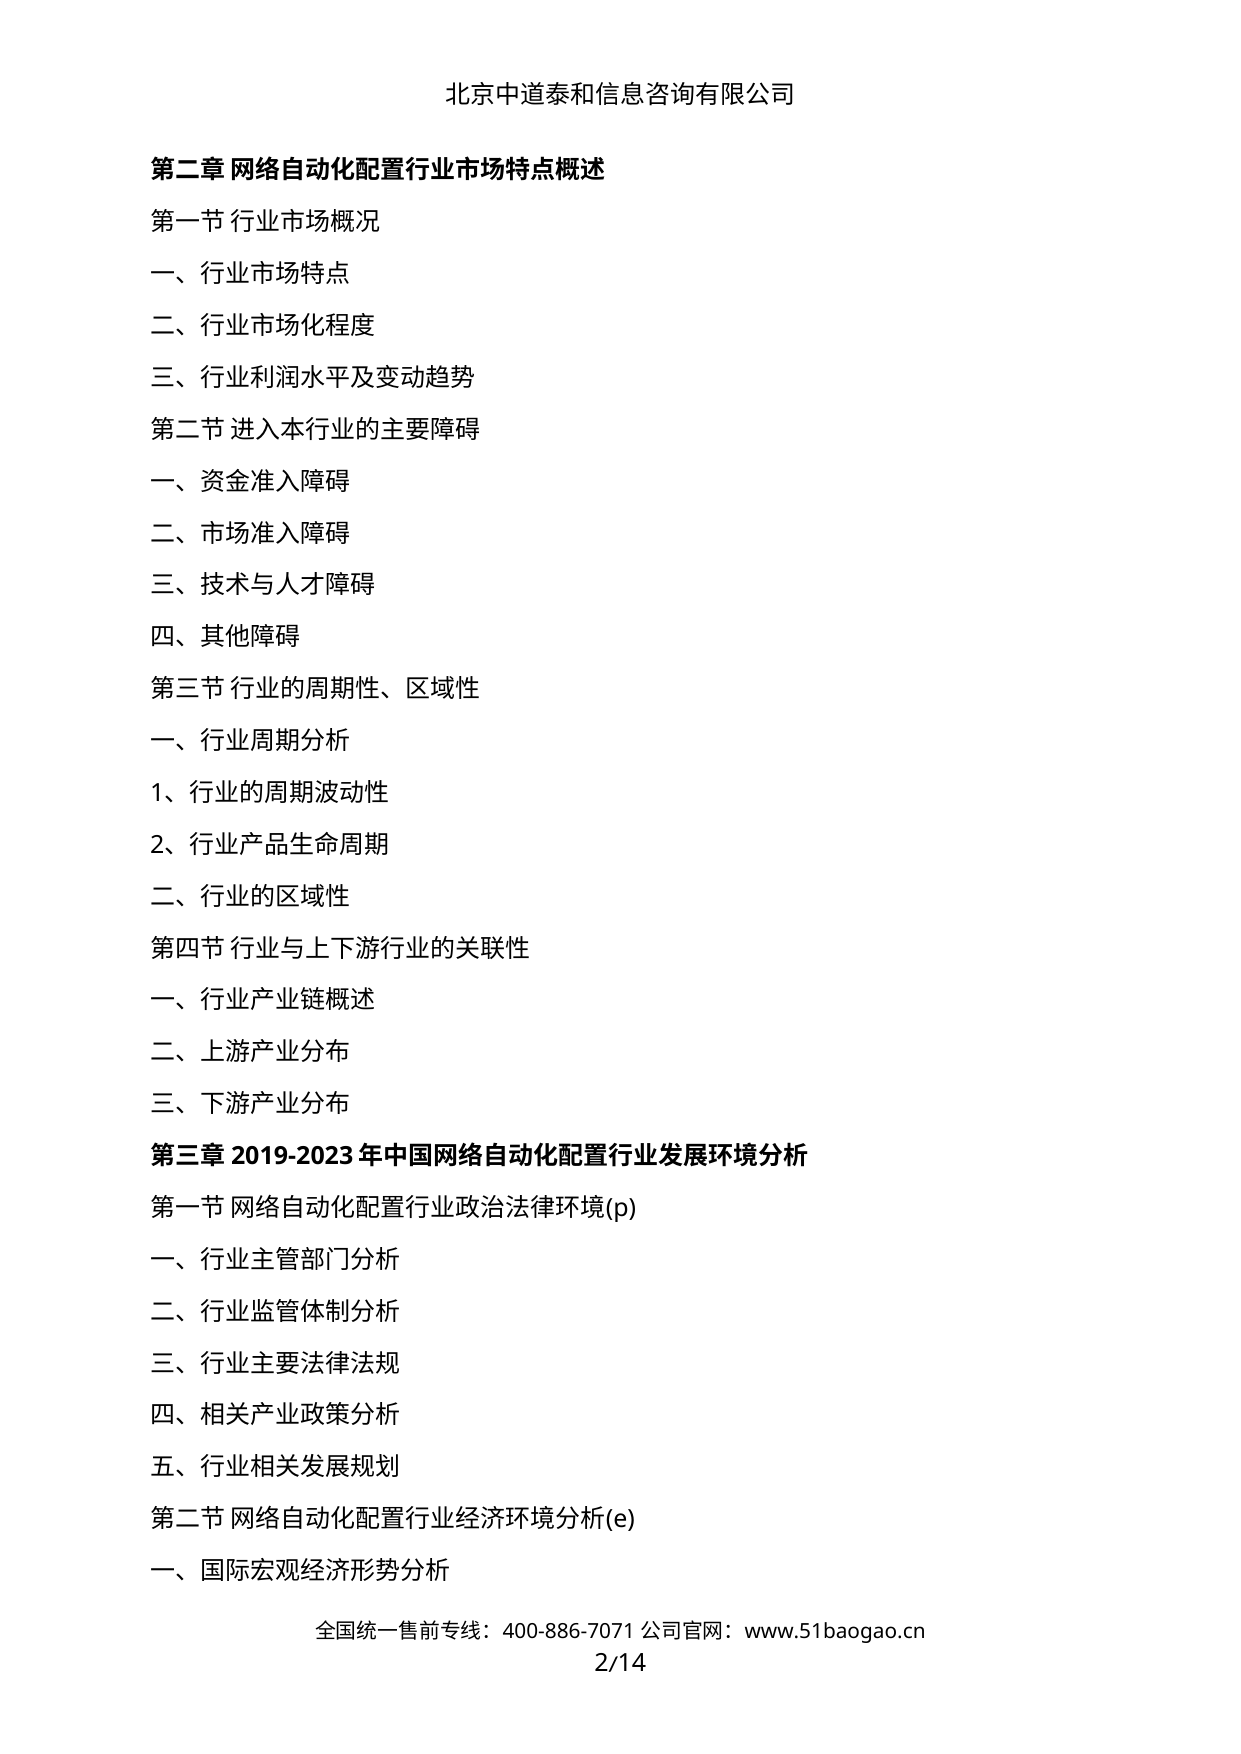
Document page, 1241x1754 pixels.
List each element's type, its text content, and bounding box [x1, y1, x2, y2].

text 三、行业主要法律法规 [150, 1343, 1090, 1379]
text 第三节 行业的周期性、区域性 [150, 669, 1090, 705]
text 三、行业利润水平及变动趋势 [150, 357, 1090, 394]
text 二、行业市场化程度 [150, 306, 1090, 342]
text 第二章 网络自动化配置行业市场特点概述 [150, 150, 1090, 186]
text 二、行业监管体制分析 [150, 1291, 1090, 1327]
text 第一节 行业市场概况 [150, 202, 1090, 238]
text 二、市场准入障碍 [150, 513, 1090, 549]
text 五、行业相关发展规划 [150, 1447, 1090, 1483]
text 第四节 行业与上下游行业的关联性 [150, 928, 1090, 964]
text 一、资金准入障碍 [150, 461, 1090, 497]
text 第二节 进入本行业的主要障碍 [150, 409, 1090, 446]
text 2、行业产品生命周期 [150, 824, 1090, 861]
text 四、其他障碍 [150, 617, 1090, 653]
text 四、相关产业政策分析 [150, 1395, 1090, 1431]
text 二、上游产业分布 [150, 1032, 1090, 1068]
text 一、国际宏观经济形势分析 [150, 1551, 1090, 1587]
text 第一节 网络自动化配置行业政治法律环境(p) [150, 1187, 1090, 1224]
text 一、行业周期分析 [150, 721, 1090, 757]
text 一、行业市场特点 [150, 254, 1090, 290]
text 一、行业产业链概述 [150, 980, 1090, 1016]
text 第二节 网络自动化配置行业经济环境分析(e) [150, 1499, 1090, 1535]
text 1、行业的周期波动性 [150, 772, 1090, 809]
text 三、下游产业分布 [150, 1084, 1090, 1120]
text 三、技术与人才障碍 [150, 565, 1090, 601]
text 第三章 2019-2023年中国网络自动化配置行业发展环境分析 [150, 1136, 1090, 1172]
text 一、行业主管部门分析 [150, 1239, 1090, 1276]
text 二、行业的区域性 [150, 876, 1090, 912]
